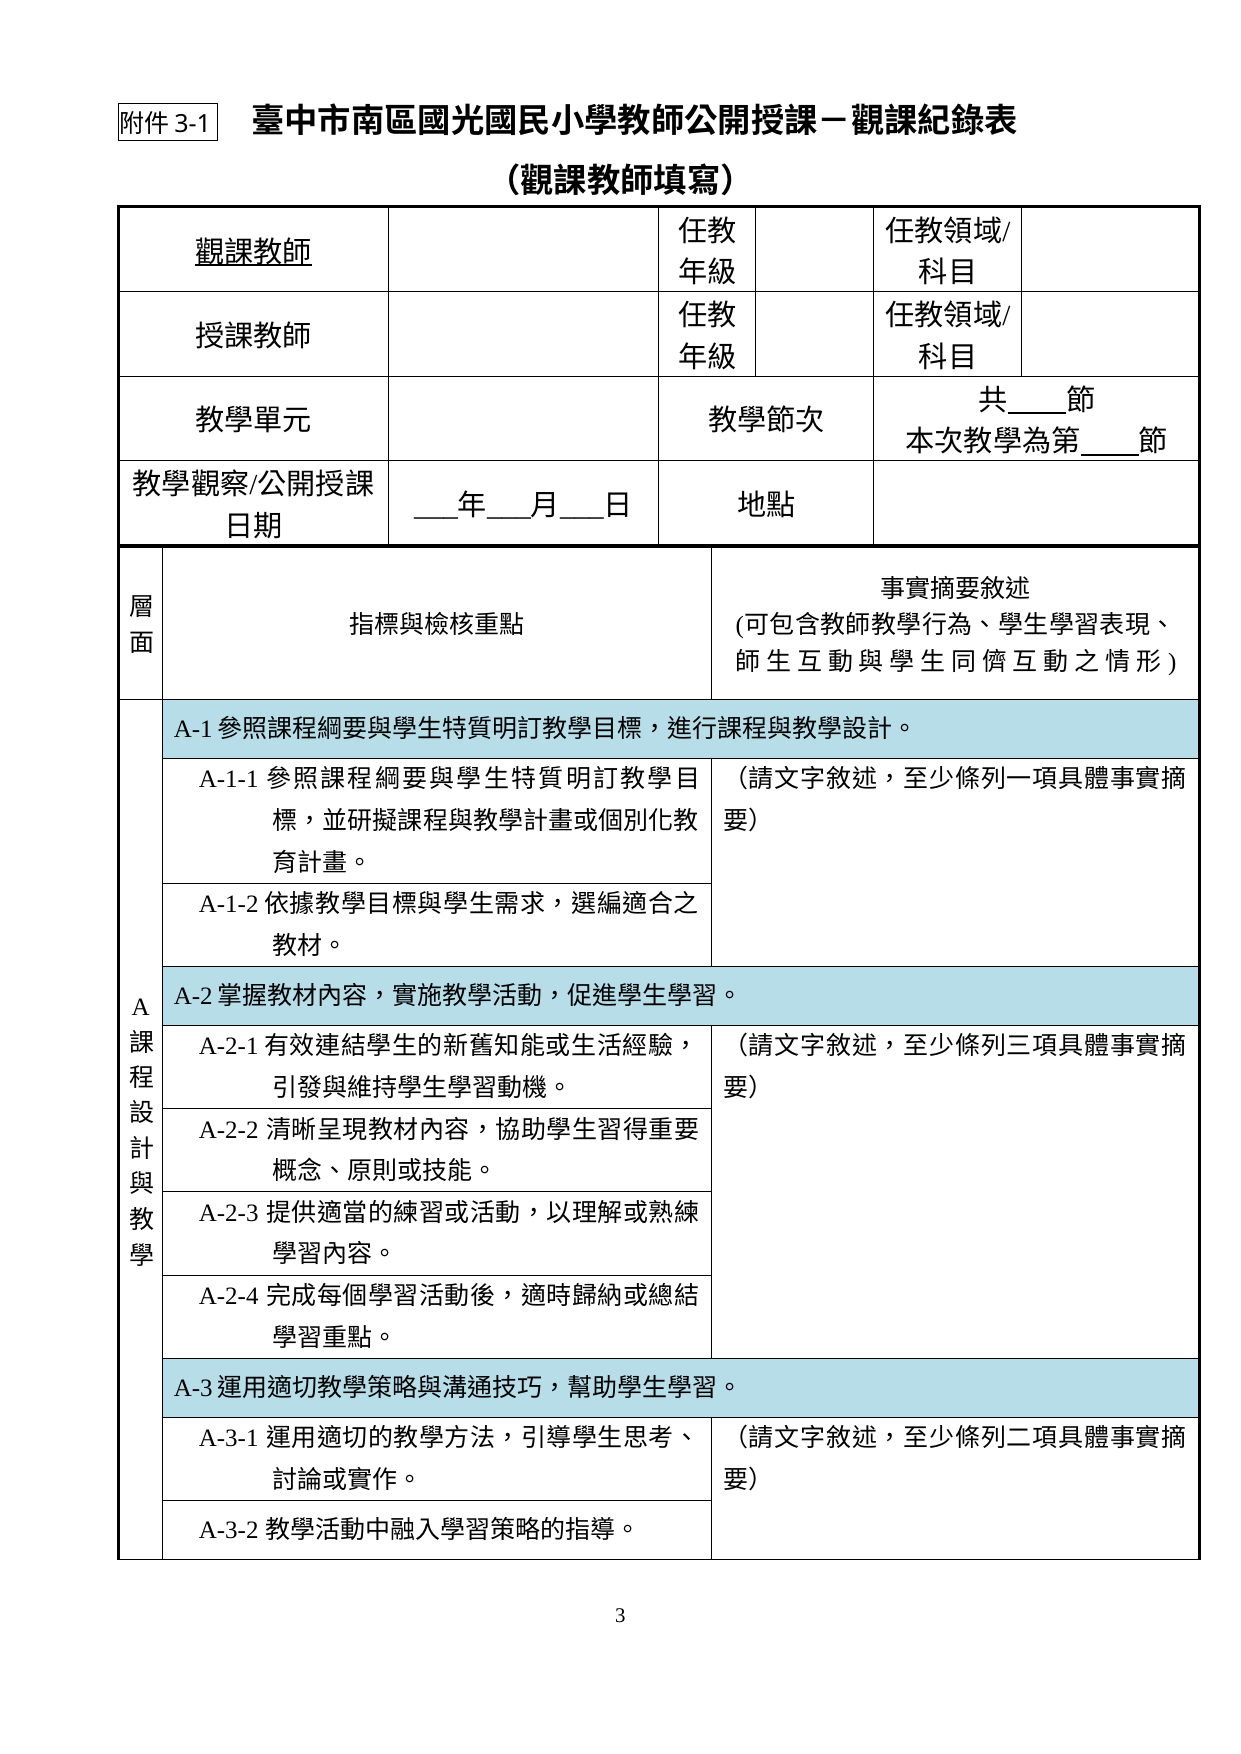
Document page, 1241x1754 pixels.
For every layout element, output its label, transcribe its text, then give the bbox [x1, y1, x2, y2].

table_cell A-2-2 清晰呈現教材內容，協助學生習得重要概念、原則或技能。 [163, 1109, 711, 1191]
table_cell A-2掌握教材內容，實施教學活動，促進學生學習。 [163, 967, 1198, 1025]
table_cell 任教年級 [659, 292, 755, 376]
table_header 觀課教師 [120, 208, 388, 291]
table_cell A-1參照課程綱要與學生特質明訂教學目標，進行課程與教學設計。 [163, 700, 1198, 758]
table_cell 事實摘要敘述 (可包含教師教學行為、學生學習表現、師生互動與學生同儕互動之情形) [712, 548, 1198, 698]
table_cell A-3-2 教學活動中融入學習策略的指導。 [163, 1501, 711, 1559]
table_cell 授課教師 [120, 292, 388, 376]
table_cell A-1-2依據教學目標與學生需求，選編適合之教材。 [163, 884, 711, 966]
table_cell [1022, 292, 1198, 376]
table_header 任教年級 [659, 208, 755, 291]
table_cell A-2-4 完成每個學習活動後，適時歸納或總結學習重點。 [163, 1276, 711, 1358]
table_cell ___年___月___日 [389, 461, 658, 544]
table_header [389, 208, 658, 291]
table_cell 共 節 本次教學為第 節 [874, 377, 1198, 460]
table_cell 教學單元 [120, 377, 388, 460]
table_cell （請文字敘述，至少條列一項具體事實摘要） [712, 759, 1198, 966]
table_cell A-3運用適切教學策略與溝通技巧，幫助學生學習。 [163, 1359, 1198, 1417]
table_cell [874, 461, 1198, 544]
text 附件3-1 臺中市南區國光國民小學教師公開授課－觀課紀錄表 [118, 94, 1122, 142]
table_header [756, 208, 873, 291]
table_cell A 課 程 設 計 與 教 學 [120, 700, 162, 1559]
text （觀課教師填寫） [118, 142, 1122, 205]
table_cell 教學觀察/公開授課日期 [120, 461, 388, 544]
table_cell A-1-1參照課程綱要與學生特質明訂教學目標，並研擬課程與教學計畫或個別化教育計畫。 [163, 759, 711, 882]
table_cell （請文字敘述，至少條列三項具體事實摘要） [712, 1026, 1198, 1358]
table_header 任教領域/科目 [874, 208, 1021, 291]
table_cell A-2-3 提供適當的練習或活動，以理解或熟練學習內容。 [163, 1192, 711, 1274]
table_header [1022, 208, 1198, 291]
table_cell 教學節次 [659, 377, 873, 460]
table_cell 指標與檢核重點 [163, 548, 711, 698]
table_cell 地點 [659, 461, 873, 544]
table_cell [389, 292, 658, 376]
table_cell A-2-1有效連結學生的新舊知能或生活經驗，引發與維持學生學習動機。 [163, 1026, 711, 1108]
table_cell [756, 292, 873, 376]
table_cell 層面 [120, 548, 162, 698]
table_cell （請文字敘述，至少條列二項具體事實摘要） [712, 1418, 1198, 1559]
table_cell A-3-1 運用適切的教學方法，引導學生思考、討論或實作。 [163, 1418, 711, 1500]
table_cell 任教領域/科目 [874, 292, 1021, 376]
table_cell [389, 377, 658, 460]
